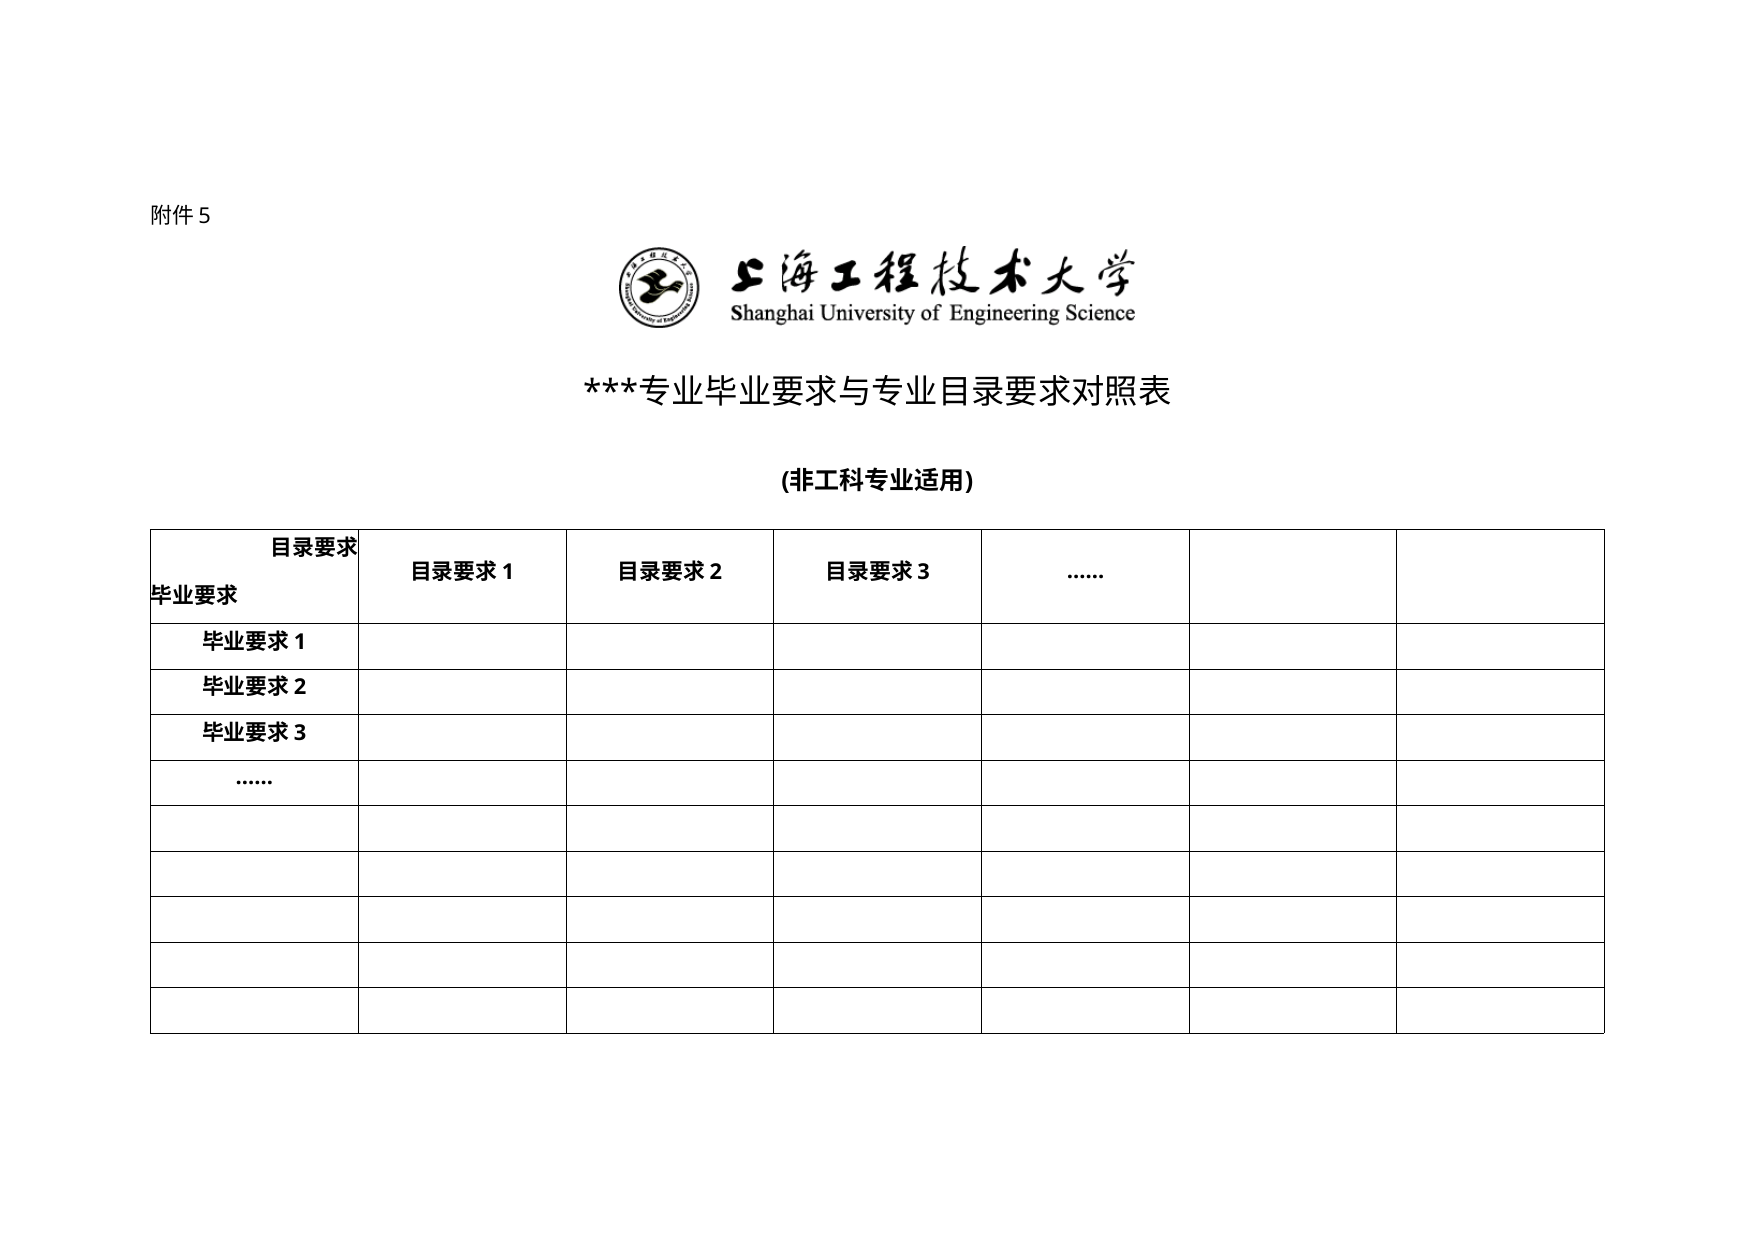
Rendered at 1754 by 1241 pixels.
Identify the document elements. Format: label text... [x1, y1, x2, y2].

table_cell [567, 852, 773, 896]
table_cell [567, 897, 773, 942]
table_cell [359, 897, 566, 942]
table_header …… [982, 530, 1189, 623]
table_cell [359, 624, 566, 668]
table_cell [982, 806, 1189, 851]
table_cell 毕业要求1 [151, 624, 358, 668]
table_cell [1397, 943, 1604, 987]
table_cell [982, 943, 1189, 987]
table_cell [1190, 806, 1396, 851]
table_cell [567, 806, 773, 851]
table_cell [982, 670, 1189, 714]
table_cell [982, 988, 1189, 1033]
table_cell [982, 715, 1189, 759]
text (非工科专业适用) [150, 446, 1604, 511]
table_cell [774, 943, 981, 987]
table_cell [567, 761, 773, 805]
table_cell [1397, 852, 1604, 896]
table_cell [1397, 670, 1604, 714]
text ***专业毕业要求与专业目录要求对照表 [150, 357, 1604, 422]
table_cell [1190, 988, 1396, 1033]
table_cell [151, 943, 358, 987]
table_cell [774, 624, 981, 668]
table_cell [774, 670, 981, 714]
table_cell [1397, 806, 1604, 851]
table_cell [1190, 943, 1396, 987]
table_cell [1397, 715, 1604, 759]
table_cell [567, 715, 773, 759]
table_cell [982, 852, 1189, 896]
table_cell 毕业要求3 [151, 715, 358, 759]
table_cell [1190, 624, 1396, 668]
table_header [1190, 530, 1396, 623]
table_cell [359, 806, 566, 851]
table_cell 毕业要求2 [151, 670, 358, 714]
table_cell [151, 897, 358, 942]
picture [619, 246, 1135, 329]
text 附件5 [150, 198, 1604, 230]
table_cell [151, 852, 358, 896]
table_cell [1190, 897, 1396, 942]
table_cell [774, 715, 981, 759]
table_cell [359, 761, 566, 805]
table_cell [359, 943, 566, 987]
table_cell [1190, 670, 1396, 714]
table_cell [774, 897, 981, 942]
table_cell [1190, 715, 1396, 759]
table_cell [1190, 761, 1396, 805]
table_cell [774, 761, 981, 805]
table_cell [567, 670, 773, 714]
table_cell [359, 670, 566, 714]
table_cell [567, 943, 773, 987]
table_cell [359, 988, 566, 1033]
table_cell [982, 761, 1189, 805]
table_cell [359, 715, 566, 759]
table_cell [359, 852, 566, 896]
table_cell [151, 988, 358, 1033]
table_cell [1190, 852, 1396, 896]
table_header [1397, 530, 1604, 623]
table_header 目录要求2 [567, 530, 773, 623]
table_cell …… [151, 761, 358, 805]
table_header 目录要求3 [774, 530, 981, 623]
table_cell [982, 624, 1189, 668]
table_cell [774, 806, 981, 851]
table_cell [982, 897, 1189, 942]
table_cell [1397, 761, 1604, 805]
table_cell [774, 852, 981, 896]
table_cell [1397, 988, 1604, 1033]
table_header 目录要求1 [359, 530, 566, 623]
table_header 目录要求 毕业要求 [151, 530, 358, 623]
table_cell [567, 624, 773, 668]
table_cell [1397, 624, 1604, 668]
table_cell [774, 988, 981, 1033]
table_cell [1397, 897, 1604, 942]
table_cell [151, 806, 358, 851]
table_cell [567, 988, 773, 1033]
